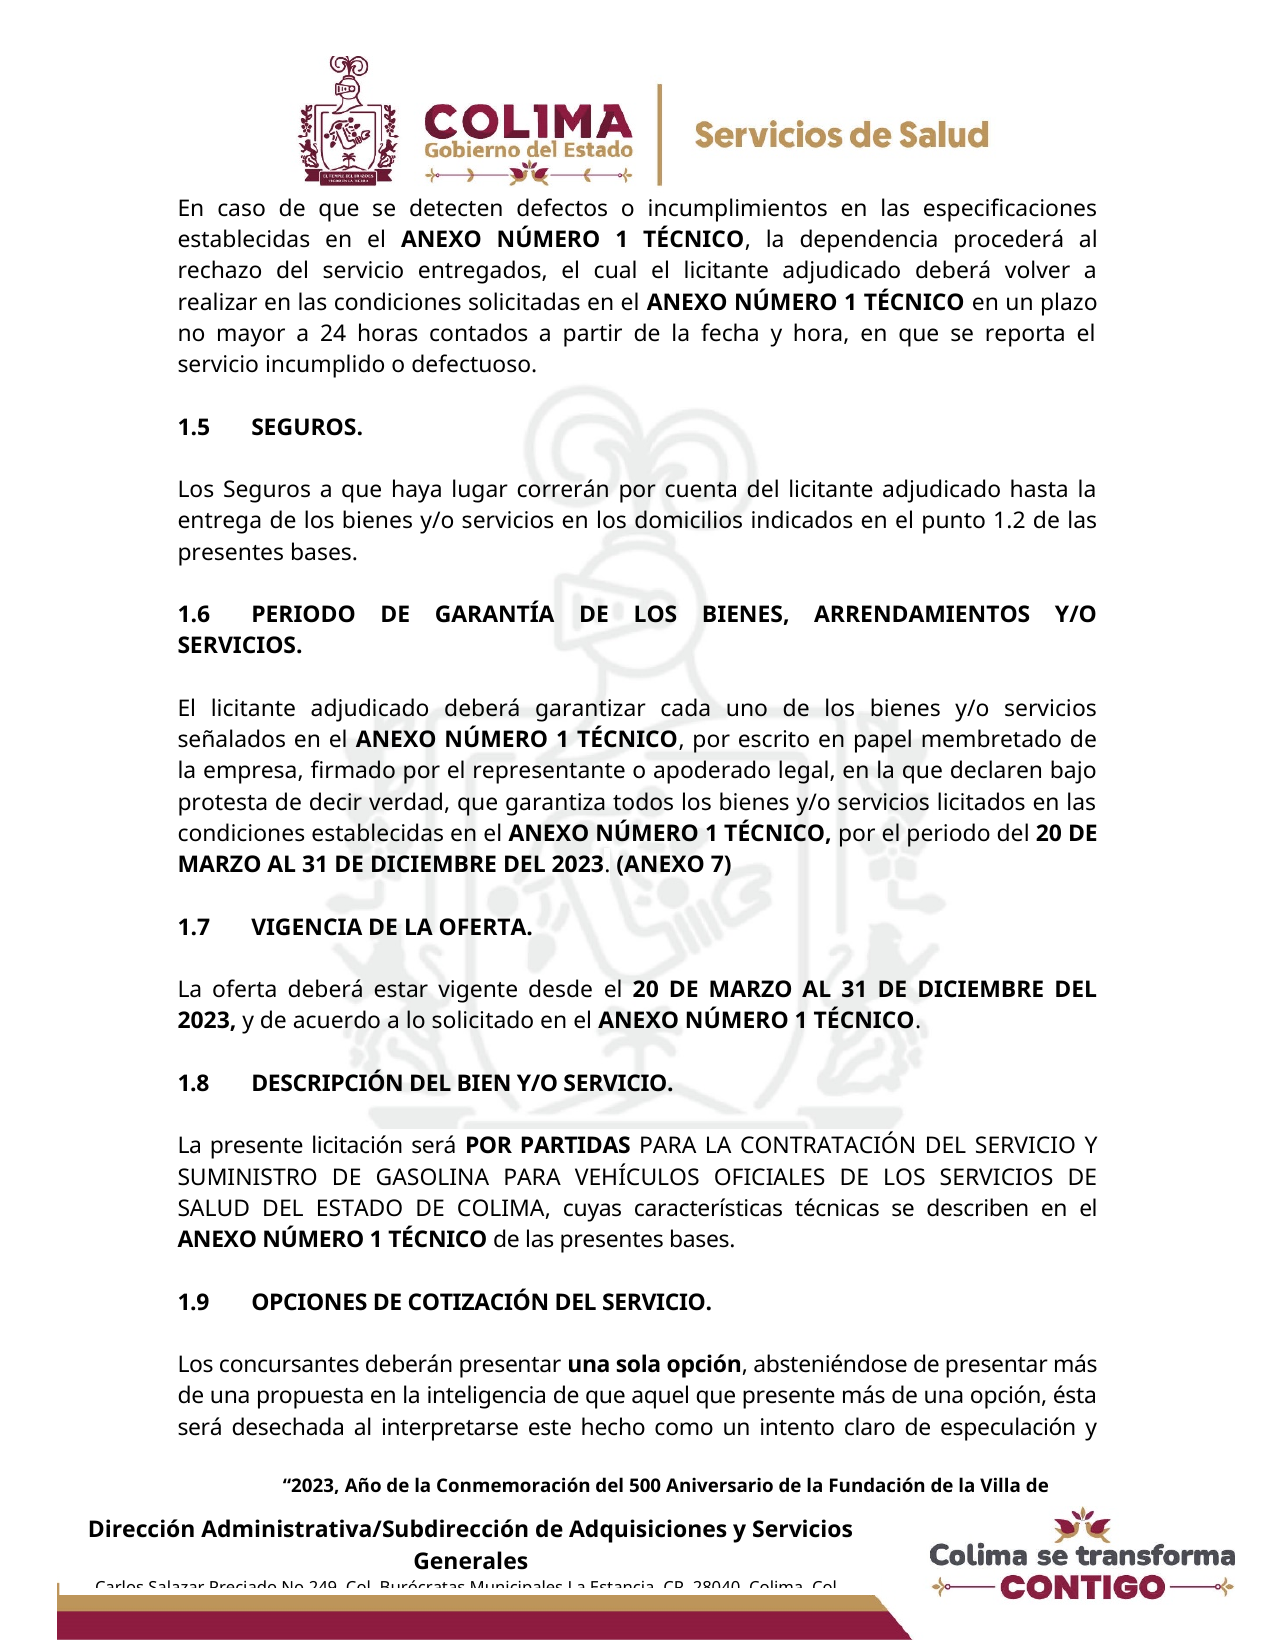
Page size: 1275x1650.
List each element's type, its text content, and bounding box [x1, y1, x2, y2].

text En caso de que se detecten defectos o incumplimientos en las especificaciones establecidas en el ANEXO NÚMERO 1 TÉCNICO, la dependencia procederá al rechazo del servicio entregados, el cual el licitante adjudicado deberá volver a realizar en las condiciones solicitadas en el ANEXO NÚMERO 1 TÉCNICO en un plazo no mayor a 24 horas contados a partir de la fecha y hora, en que se reporta el servicio incumplido o defectuoso. [177, 192, 1098, 379]
text 1.5 SEGUROS. [177, 411, 1098, 442]
text 1.6 PERIODO DE GARANTÍA DE LOS BIENES, ARRENDAMIENTOS Y/O SERVICIOS. [177, 598, 1098, 661]
text 1.8 DESCRIPCIÓN DEL BIEN Y/O SERVICIO. [177, 1067, 1098, 1098]
text La oferta deberá estar vigente desde el 20 DE MARZO AL 31 DE DICIEMBRE DEL 2023, y de acuerdo a lo solicitado en el ANEXO NÚMERO 1 TÉCNICO. [177, 973, 1098, 1036]
picture [57, 1506, 1235, 1640]
text El licitante adjudicado deberá garantizar cada uno de los bienes y/o servicios señalados en el ANEXO NÚMERO 1 TÉCNICO, por escrito en papel membretado de la empresa, firmado por el representante o apoderado legal, en la que declaren bajo protesta de decir verdad, que garantiza todos los bienes y/o servicios licitados en las condiciones establecidas en el ANEXO NÚMERO 1 TÉCNICO, por el periodo del 20 DE MARZO AL 31 DE DICIEMBRE DEL 2023. (ANEXO 7) [177, 692, 1098, 879]
text La presente licitación será POR PARTIDAS PARA LA CONTRATACIÓN DEL SERVICIO Y SUMINISTRO DE GASOLINA PARA VEHÍCULOS OFICIALES DE LOS SERVICIOS DE SALUD DEL ESTADO DE COLIMA, cuyas características técnicas se describen en el ANEXO NÚMERO 1 TÉCNICO de las presentes bases. [177, 1129, 1098, 1254]
text 1.9 OPCIONES DE COTIZACIÓN DEL SERVICIO. [177, 1286, 1098, 1317]
picture [54, 0, 1221, 1222]
text Los Seguros a que haya lugar correrán por cuenta del licitante adjudicado hasta la entrega de los bienes y/o servicios en los domicilios indicados en el punto 1.2 de las presentes bases. [177, 473, 1098, 567]
text 1.7 VIGENCIA DE LA OFERTA. [177, 911, 1098, 942]
